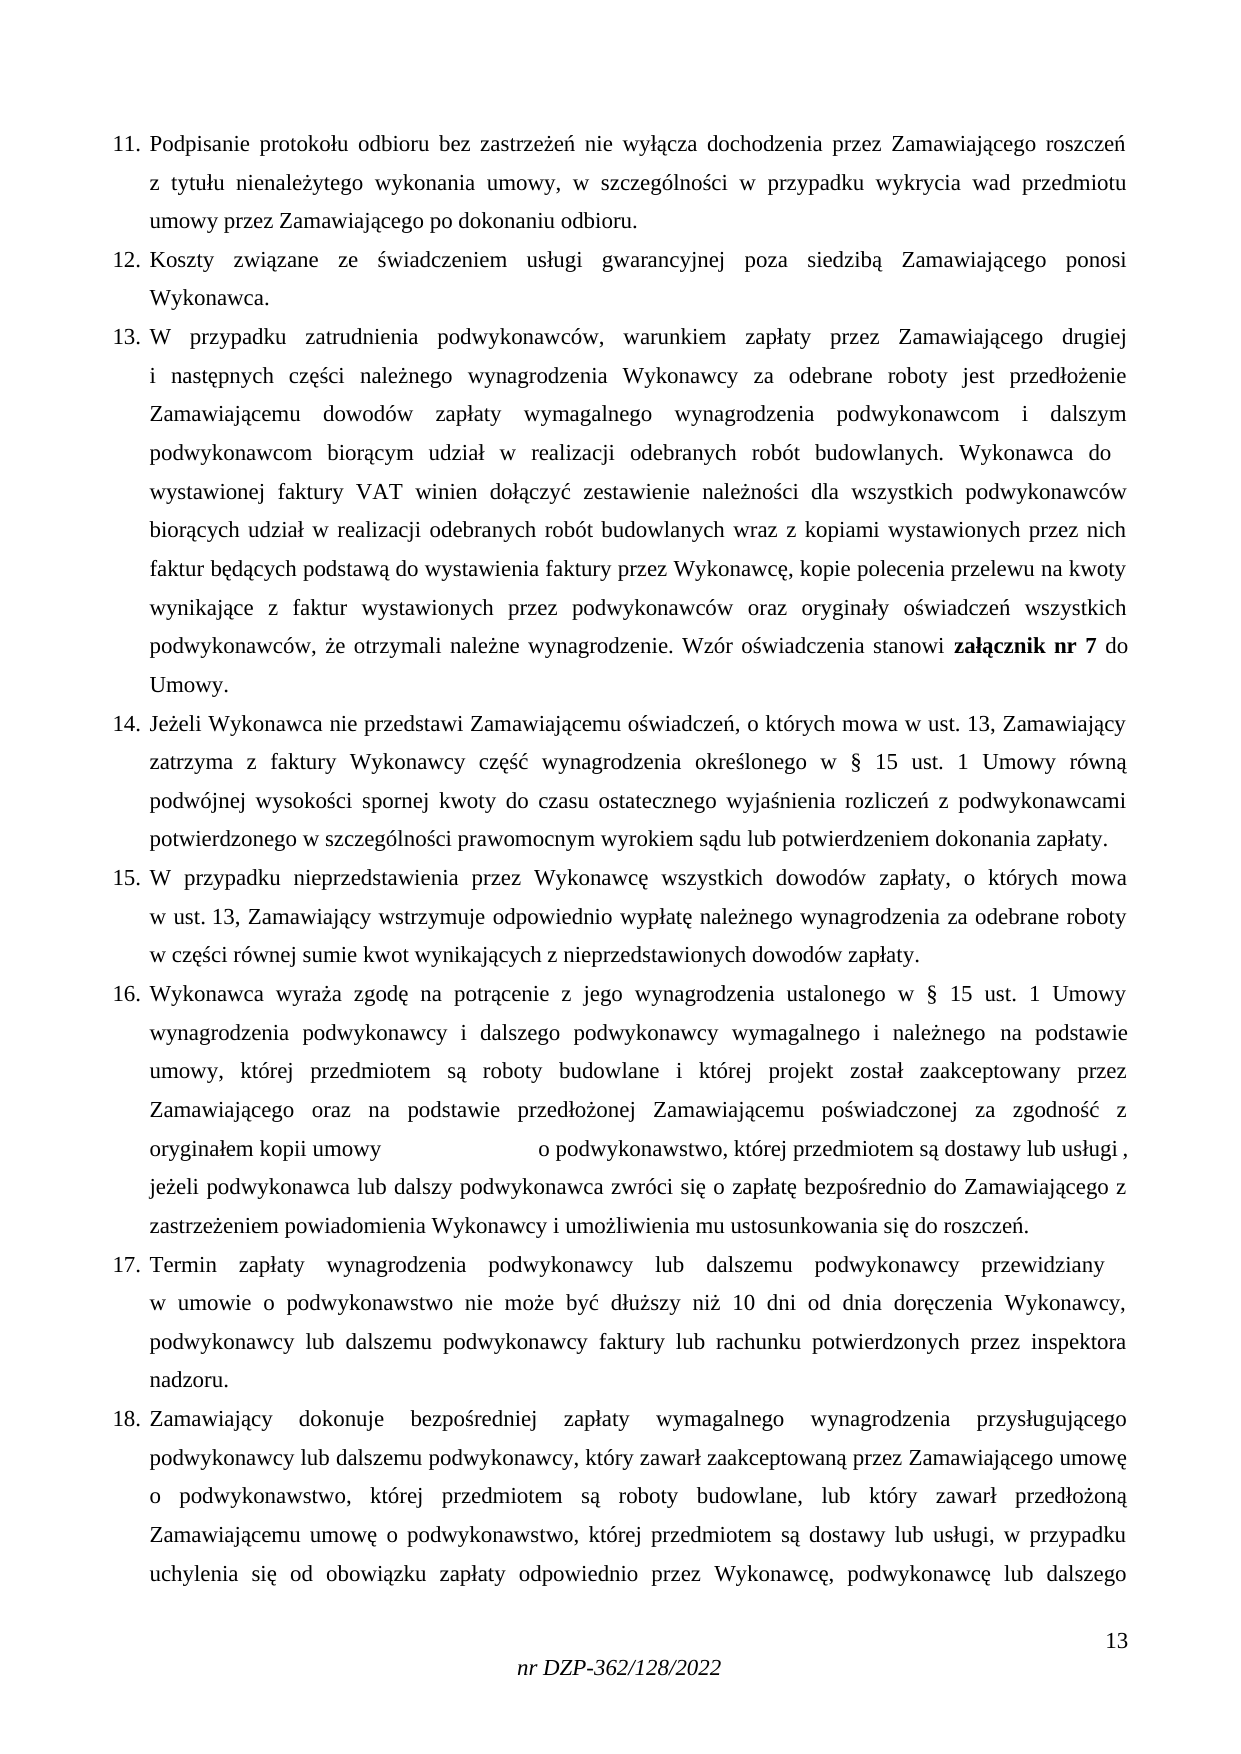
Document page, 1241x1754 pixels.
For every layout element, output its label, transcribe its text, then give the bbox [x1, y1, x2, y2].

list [112, 1405, 1128, 1586]
list Wykonawca wyraża zgodę na potrącenie z jego wynagrodzenia ustalonego w § 15 ust. 1 Umowy wynagrodzenia podwykonawcy i dalszego podwykonawcy wymagalnego i należnego na podstawie umowy, której przedmiotem są roboty budowlane i której projekt został zaakceptowany przez Zamawiającego oraz na podstawie przedłożonej Zamawiającemu poświadczonej za zgodność z oryginałem kopii umowy o podwykonawstwo, której przedmiotem są dostawy lub usługi, jeżeli podwykonawca lub dalszy podwykonawca zwróci się o zapłatę bezpośrednio do Zamawiającego z zastrzeżeniem powiadomienia Wykonawcy i umożliwienia mu ustosunkowania się do roszczeń. [112, 980, 1128, 1238]
list W przypadku zatrudnienia podwykonawców, warunkiem zapłaty przez Zamawiającego drugiej i następnych części należnego wynagrodzenia Wykonawcy za odebrane roboty jest przedłożenie Zamawiającemu dowodów zapłaty wymagalnego wynagrodzenia podwykonawcom i dalszym podwykonawcom biorącym udział w realizacji odebranych robót budowlanych. Wykonawca do wystawionej faktury VAT winien dołączyć zestawienie należności dla wszystkich podwykonawców biorących udział w realizacji odebranych robót budowlanych wraz z kopiami wystawionych przez nich faktur będących podstawą do wystawienia faktury przez Wykonawcę, kopie polecenia przelewu na kwoty wynikające z faktur wystawionych przez podwykonawców oraz oryginały oświadczeń wszystkich podwykonawców, że otrzymali należne wynagrodzenie. Wzór oświadczenia stanowi załącznik nr 7 do Umowy. [112, 323, 1128, 697]
list Koszty związane ze świadczeniem usługi gwarancyjnej poza siedzibą Zamawiającego ponosi Wykonawca. [112, 246, 1128, 311]
list Termin zapłaty wynagrodzenia podwykonawcy lub dalszemu podwykonawcy przewidziany w umowie o podwykonawstwo nie może być dłuższy niż 10 dni od dnia doręczenia Wykonawcy, podwykonawcy lub dalszemu podwykonawcy faktury lub rachunku potwierdzonych przez inspektora nadzoru. [112, 1251, 1128, 1393]
list Podpisanie protokołu odbioru bez zastrzeżeń nie wyłącza dochodzenia przez Zamawiającego roszczeń z tytułu nienależytego wykonania umowy, w szczególności w przypadku wykrycia wad przedmiotu umowy przez Zamawiającego po dokonaniu odbioru. [112, 130, 1128, 233]
list Jeżeli Wykonawca nie przedstawi Zamawiającemu oświadczeń, o których mowa w ust. 13, Zamawiający zatrzyma z faktury Wykonawcy część wynagrodzenia określonego w § 15 ust. 1 Umowy równą podwójnej wysokości spornej kwoty do czasu ostatecznego wyjaśnienia rozliczeń z podwykonawcami potwierdzonego w szczególności prawomocnym wyrokiem sądu lub potwierdzeniem dokonania zapłaty. [112, 709, 1128, 852]
list W przypadku nieprzedstawienia przez Wykonawcę wszystkich dowodów zapłaty, o których mowa w ust. 13, Zamawiający wstrzymuje odpowiednio wypłatę należnego wynagrodzenia za odebrane roboty w części równej sumie kwot wynikających z nieprzedstawionych dowodów zapłaty. [112, 864, 1128, 968]
